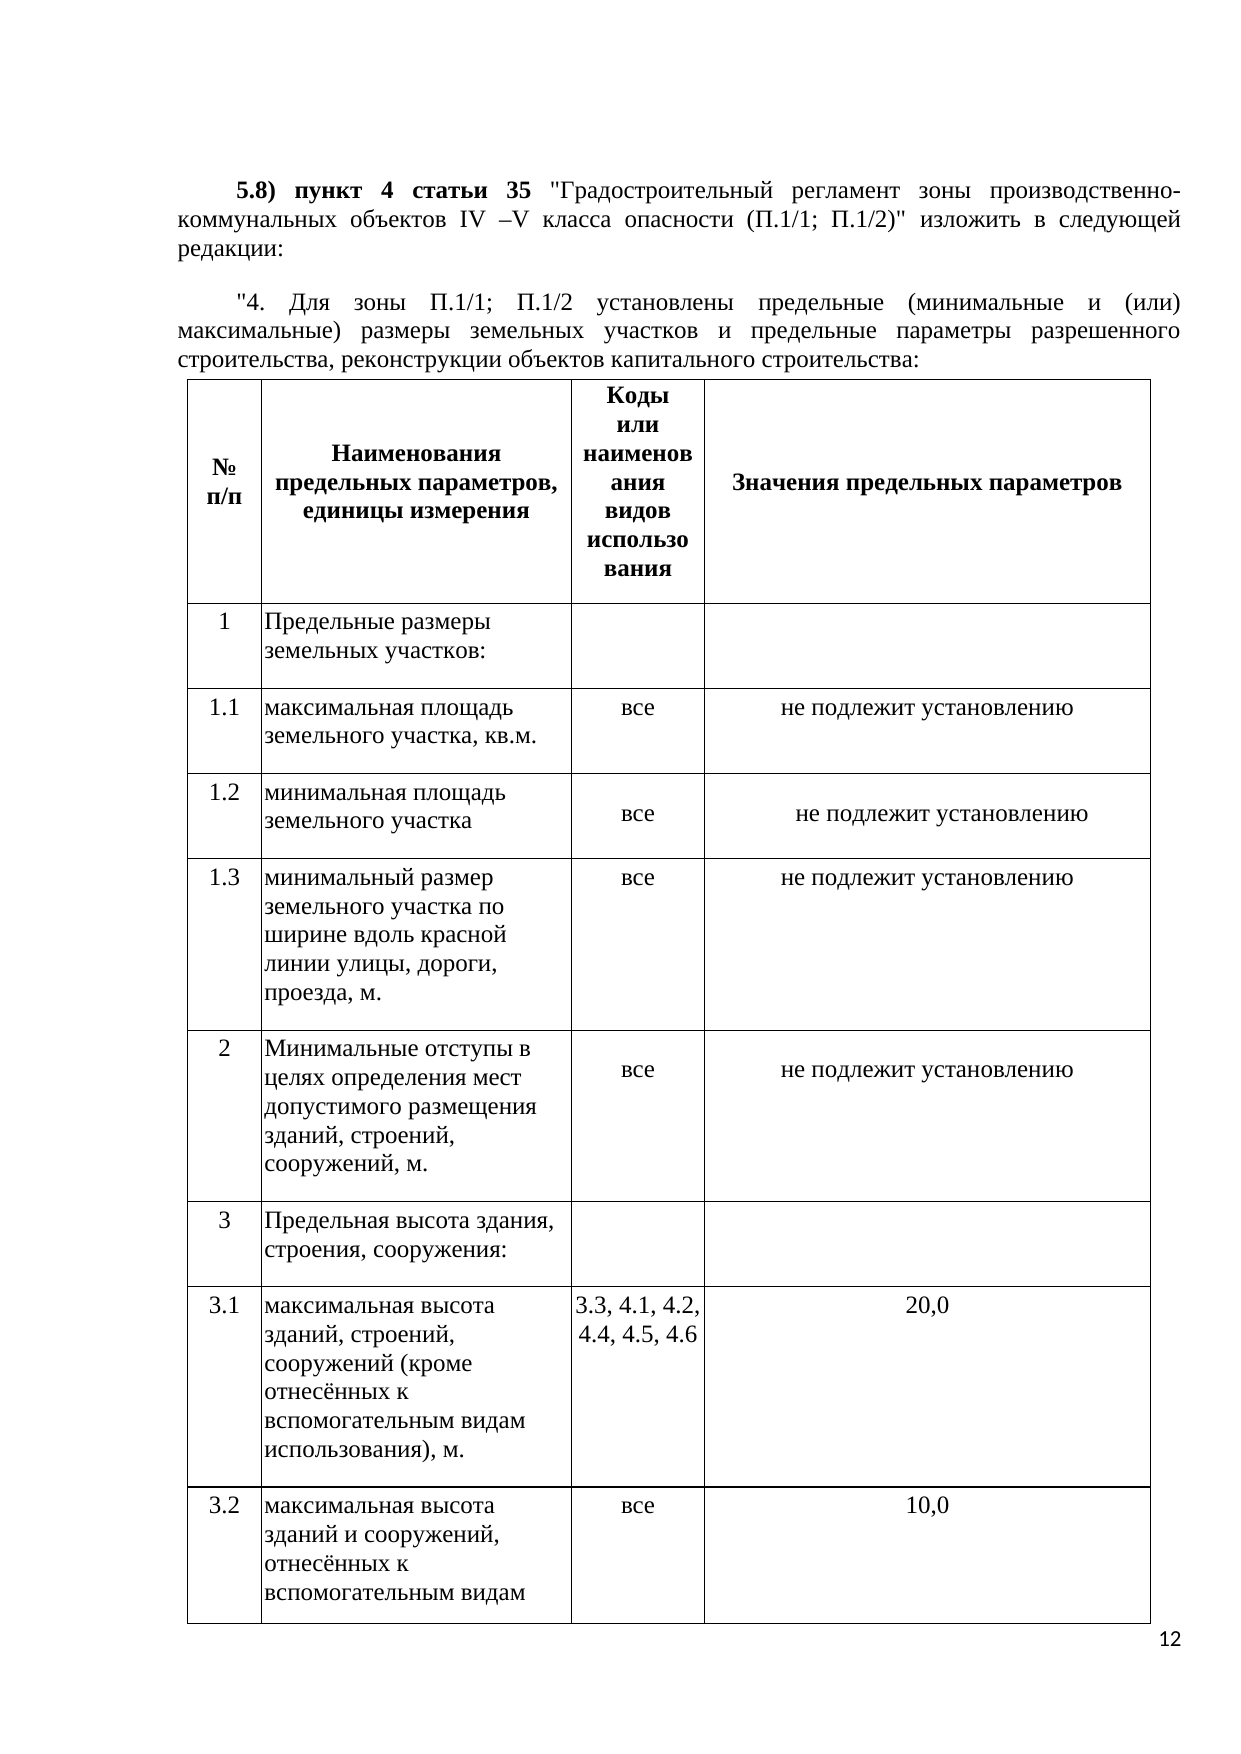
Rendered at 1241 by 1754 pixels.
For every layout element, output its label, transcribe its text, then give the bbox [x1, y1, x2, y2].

table_cell [705, 604, 1150, 688]
table_cell максимальная высота зданий, строений, сооружений (кроме отнесённых к вспомогательным видам использования), м. [262, 1287, 571, 1486]
table_cell все [572, 859, 704, 1029]
table_cell 3.3, 4.1, 4.2, 4.4, 4.5, 4.6 [572, 1287, 704, 1486]
table_header Коды или наименования видов использования [572, 380, 704, 602]
table_cell 3 [188, 1202, 261, 1286]
table_cell [572, 1202, 704, 1286]
table_cell минимальный размер земельного участка по ширине вдоль красной линии улицы, дороги, проезда, м. [262, 859, 571, 1029]
table_cell Предельные размеры земельных участков: [262, 604, 571, 688]
table_cell [705, 1202, 1150, 1286]
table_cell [262, 1488, 571, 1623]
table_cell не подлежит установлению [705, 774, 1150, 858]
table_cell не подлежит установлению [705, 689, 1150, 773]
table_cell минимальная площадь земельного участка [262, 774, 571, 858]
table_cell 1 [188, 604, 261, 688]
table_header № п/п [188, 380, 261, 602]
table_cell все [572, 1031, 704, 1201]
table_cell все [572, 689, 704, 773]
table_cell 3.1 [188, 1287, 261, 1486]
text 5.8) пункт 4 статьи 35 "Градостроительный регламент зоны производственно-коммунальных объектов IV –V класса опасности (П.1/1; П.1/2)" изложить в следующей редакции: [177, 176, 1181, 262]
table_cell не подлежит установлению [705, 1031, 1150, 1201]
table_cell Предельная высота здания, строения, сооружения: [262, 1202, 571, 1286]
table_cell все [572, 774, 704, 858]
table_cell 10,0 [705, 1488, 1150, 1623]
table_cell 1.1 [188, 689, 261, 773]
table_cell 20,0 [705, 1287, 1150, 1486]
table_cell 2 [188, 1031, 261, 1201]
table_header Значения предельных параметров [705, 380, 1150, 602]
table_cell 1.3 [188, 859, 261, 1029]
text "4. Для зоны П.1/1; П.1/2 установлены предельные (минимальные и (или) максимальные) размеры земельных участков и предельные параметры разрешенного строительства, реконструкции объектов капитального строительства: [177, 287, 1181, 373]
table_cell 3.2 [188, 1488, 261, 1623]
table_header Наименования предельных параметров, единицы измерения [262, 380, 571, 602]
table_cell [572, 604, 704, 688]
table_cell не подлежит установлению [705, 859, 1150, 1029]
table_cell 1.2 [188, 774, 261, 858]
table_cell максимальная площадь земельного участка, кв.м. [262, 689, 571, 773]
table_cell все [572, 1488, 704, 1623]
table_cell Минимальные отступы в целях определения мест допустимого размещения зданий, строений, сооружений, м. [262, 1031, 571, 1201]
